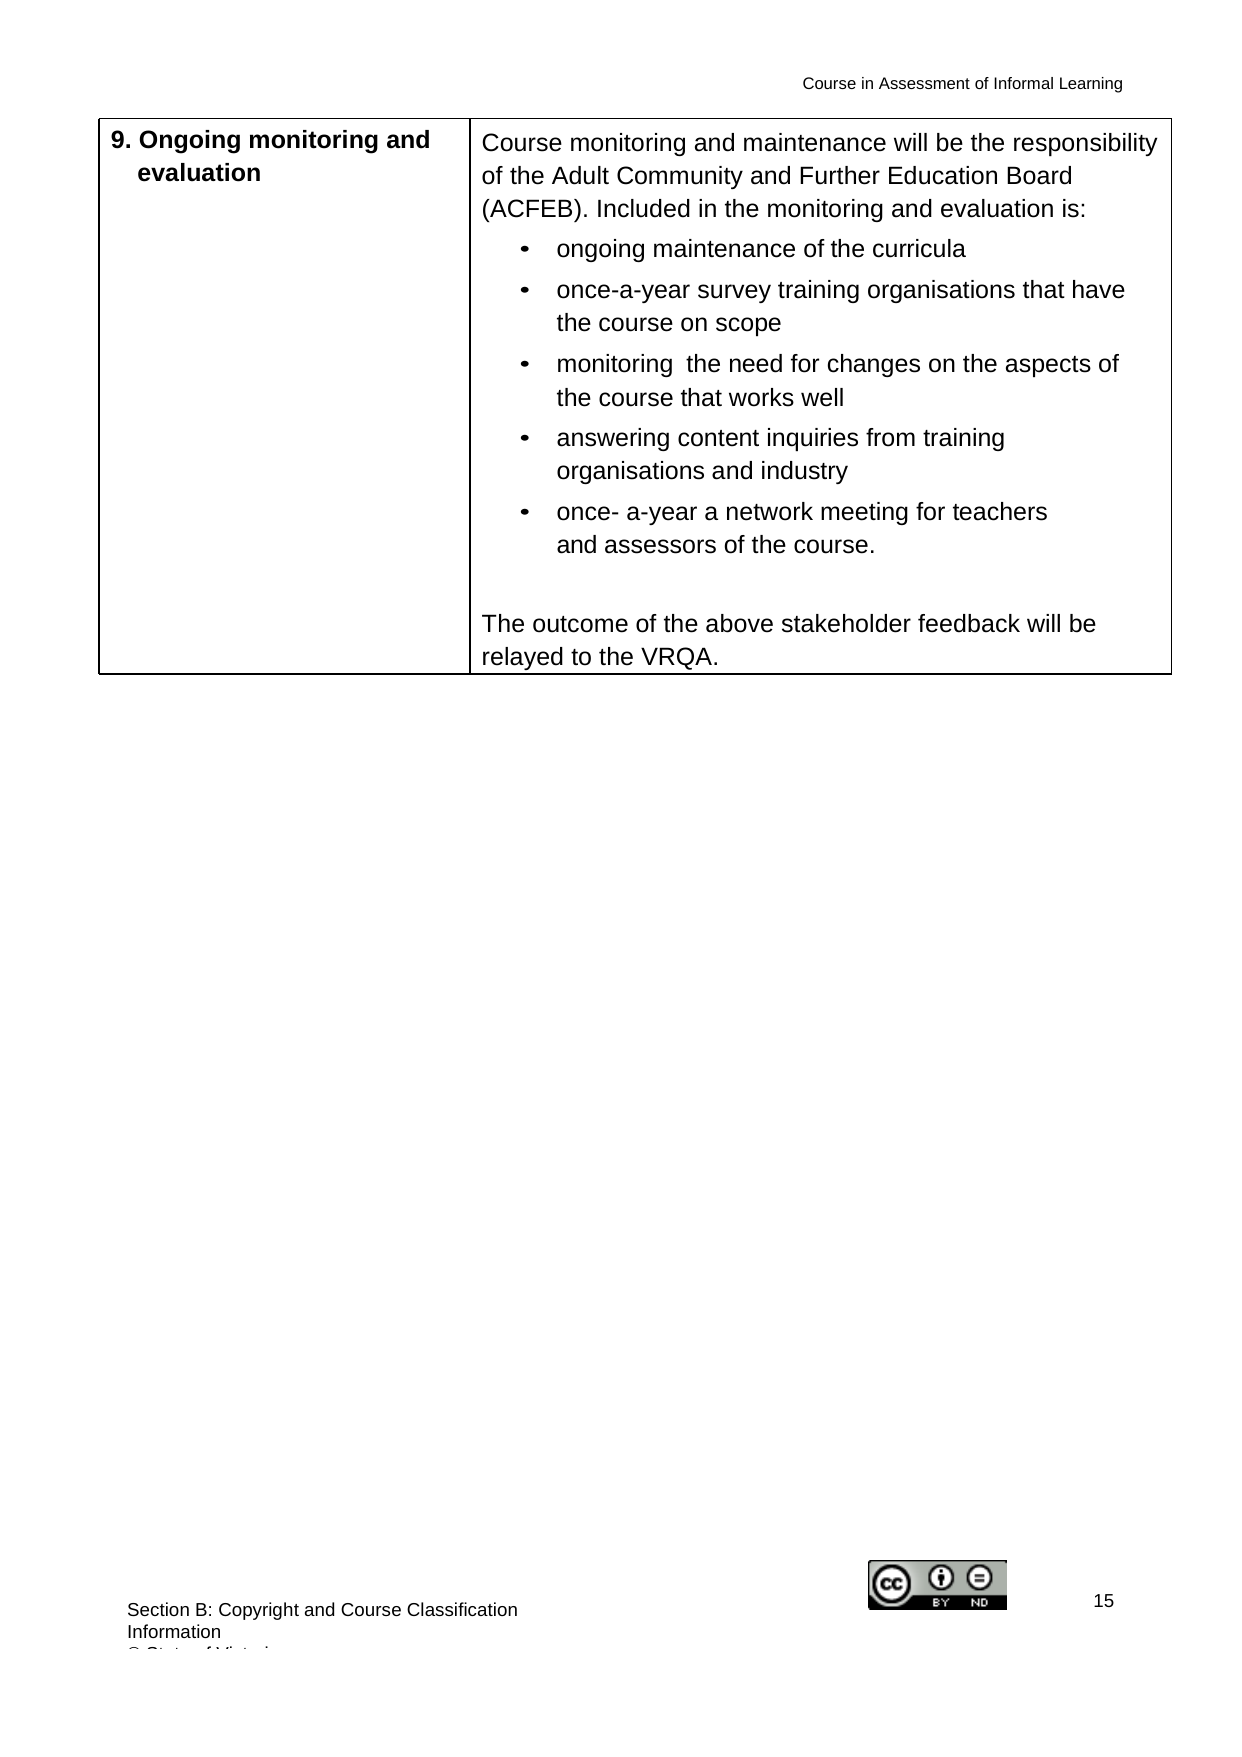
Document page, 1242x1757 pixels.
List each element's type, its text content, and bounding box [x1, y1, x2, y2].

text • monitoring the need for changes on the aspects of the course that works well [519, 349, 1152, 411]
text • once-a-year survey training organisations that have the course on scope [519, 275, 1158, 337]
picture [868, 1560, 1007, 1610]
text 9. Ongoing monitoring and evaluation [111, 125, 436, 187]
text Course monitoring and maintenance will be the responsibility of the Adult Community and Further Education Board (ACFEB). Included in the monitoring and evaluation is: [481, 128, 1158, 222]
text The outcome of the above stakeholder feedback will be relayed to the VRQA. [481, 609, 1101, 671]
text • once- a-year a network meeting for teachers and assessors of the course. [519, 497, 1089, 559]
text • answering content inquiries from training organisations and industry [519, 423, 1152, 485]
text • ongoing maintenance of the curricula [519, 234, 1164, 263]
